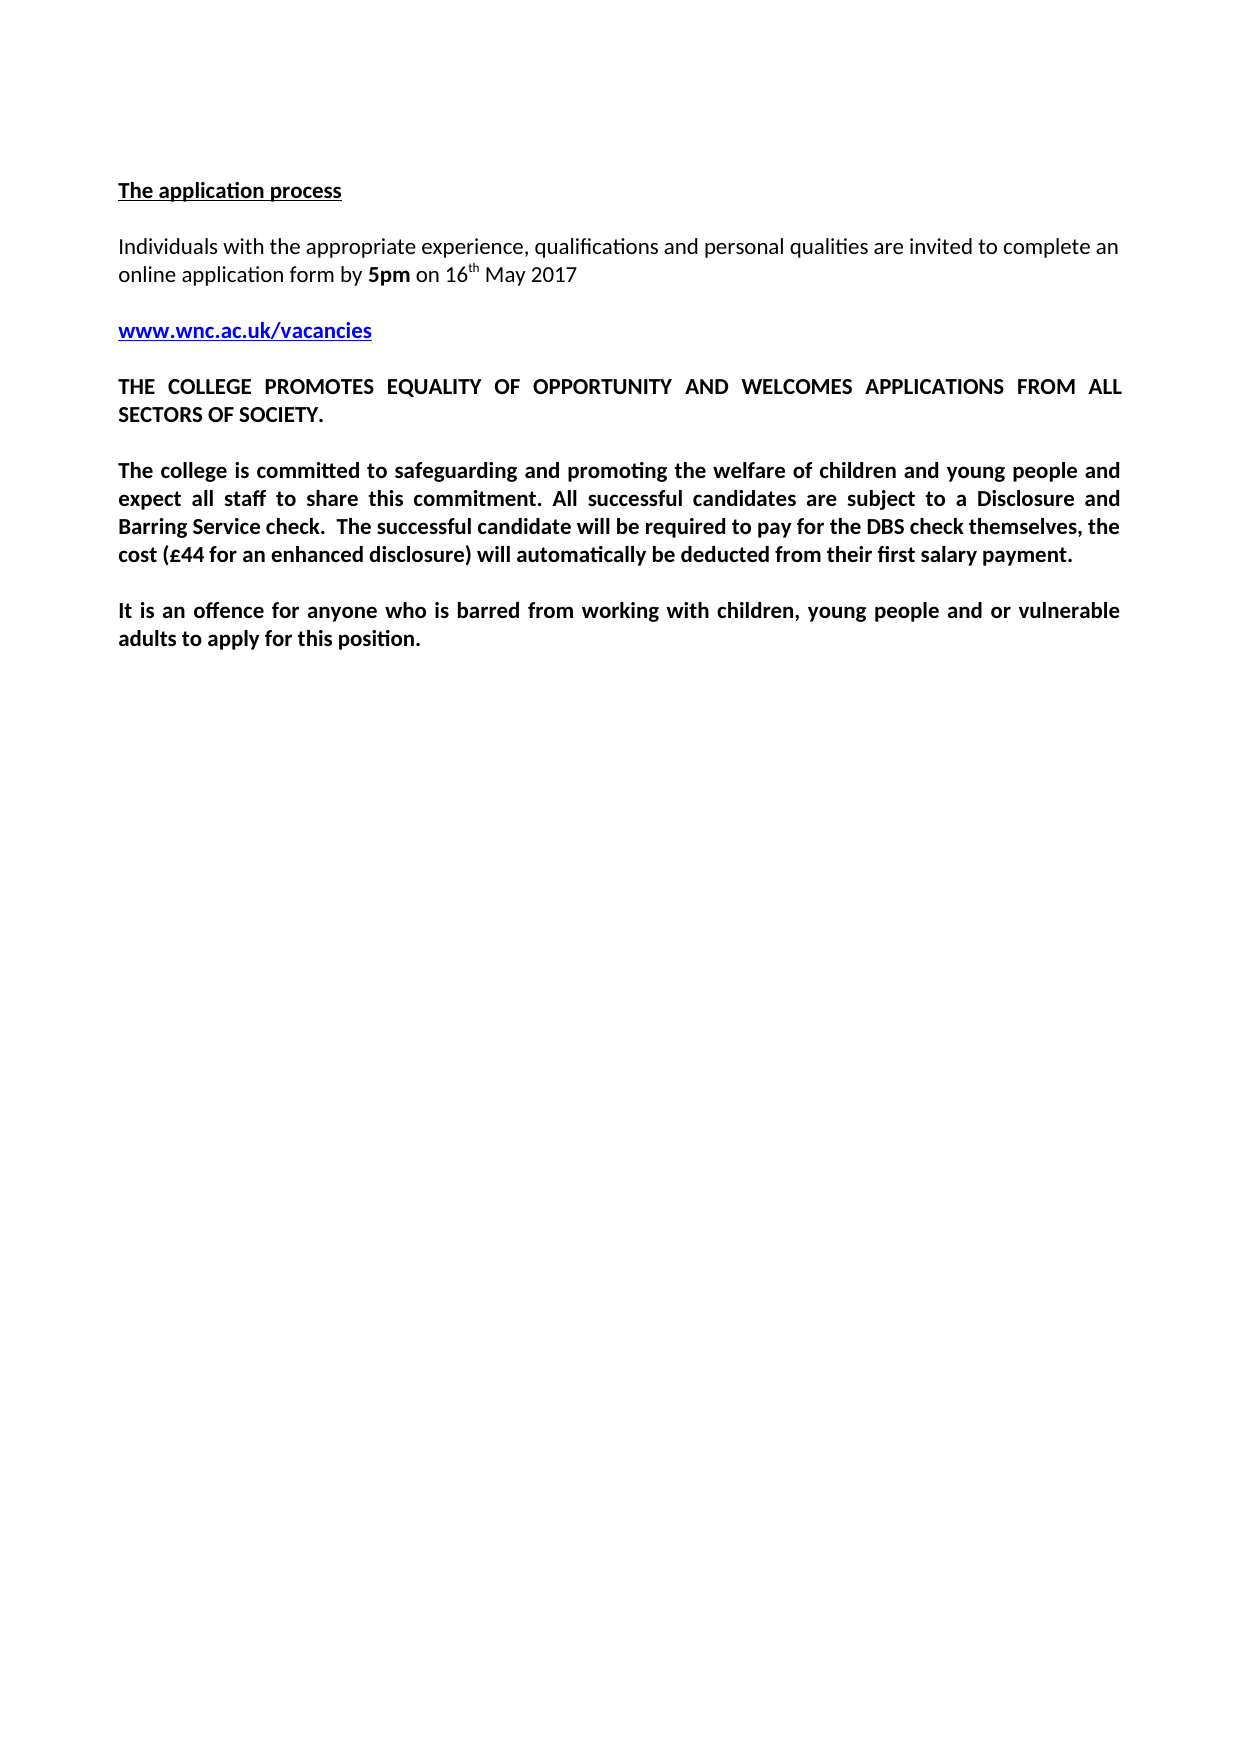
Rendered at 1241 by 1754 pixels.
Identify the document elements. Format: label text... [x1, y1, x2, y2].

text www.wnc.ac.uk/vacancies [118, 316, 1122, 344]
text Individuals with the appropriate experience, qualifications and personal qualities are invited to complete an online application form by 5pm on 16th May 2017 [118, 232, 1122, 288]
text The college is committed to safeguarding and promoting the welfare of children and young people and expect all staff to share this commitment. All successful candidates are subject to a Disclosure and Barring Service check. The successful candidate will be required to pay for the DBS check themselves, the cost (£44 for an enhanced disclosure) will automatically be deducted from their first salary payment. [118, 456, 1122, 568]
text The application process [118, 176, 1122, 204]
subtitle THE COLLEGE PROMOTES EQUALITY OF OPPORTUNITY AND WELCOMES APPLICATIONS FROM ALL SECTORS OF SOCIETY. [118, 372, 1122, 428]
text It is an offence for anyone who is barred from working with children, young people and or vulnerable adults to apply for this position. [118, 596, 1122, 652]
